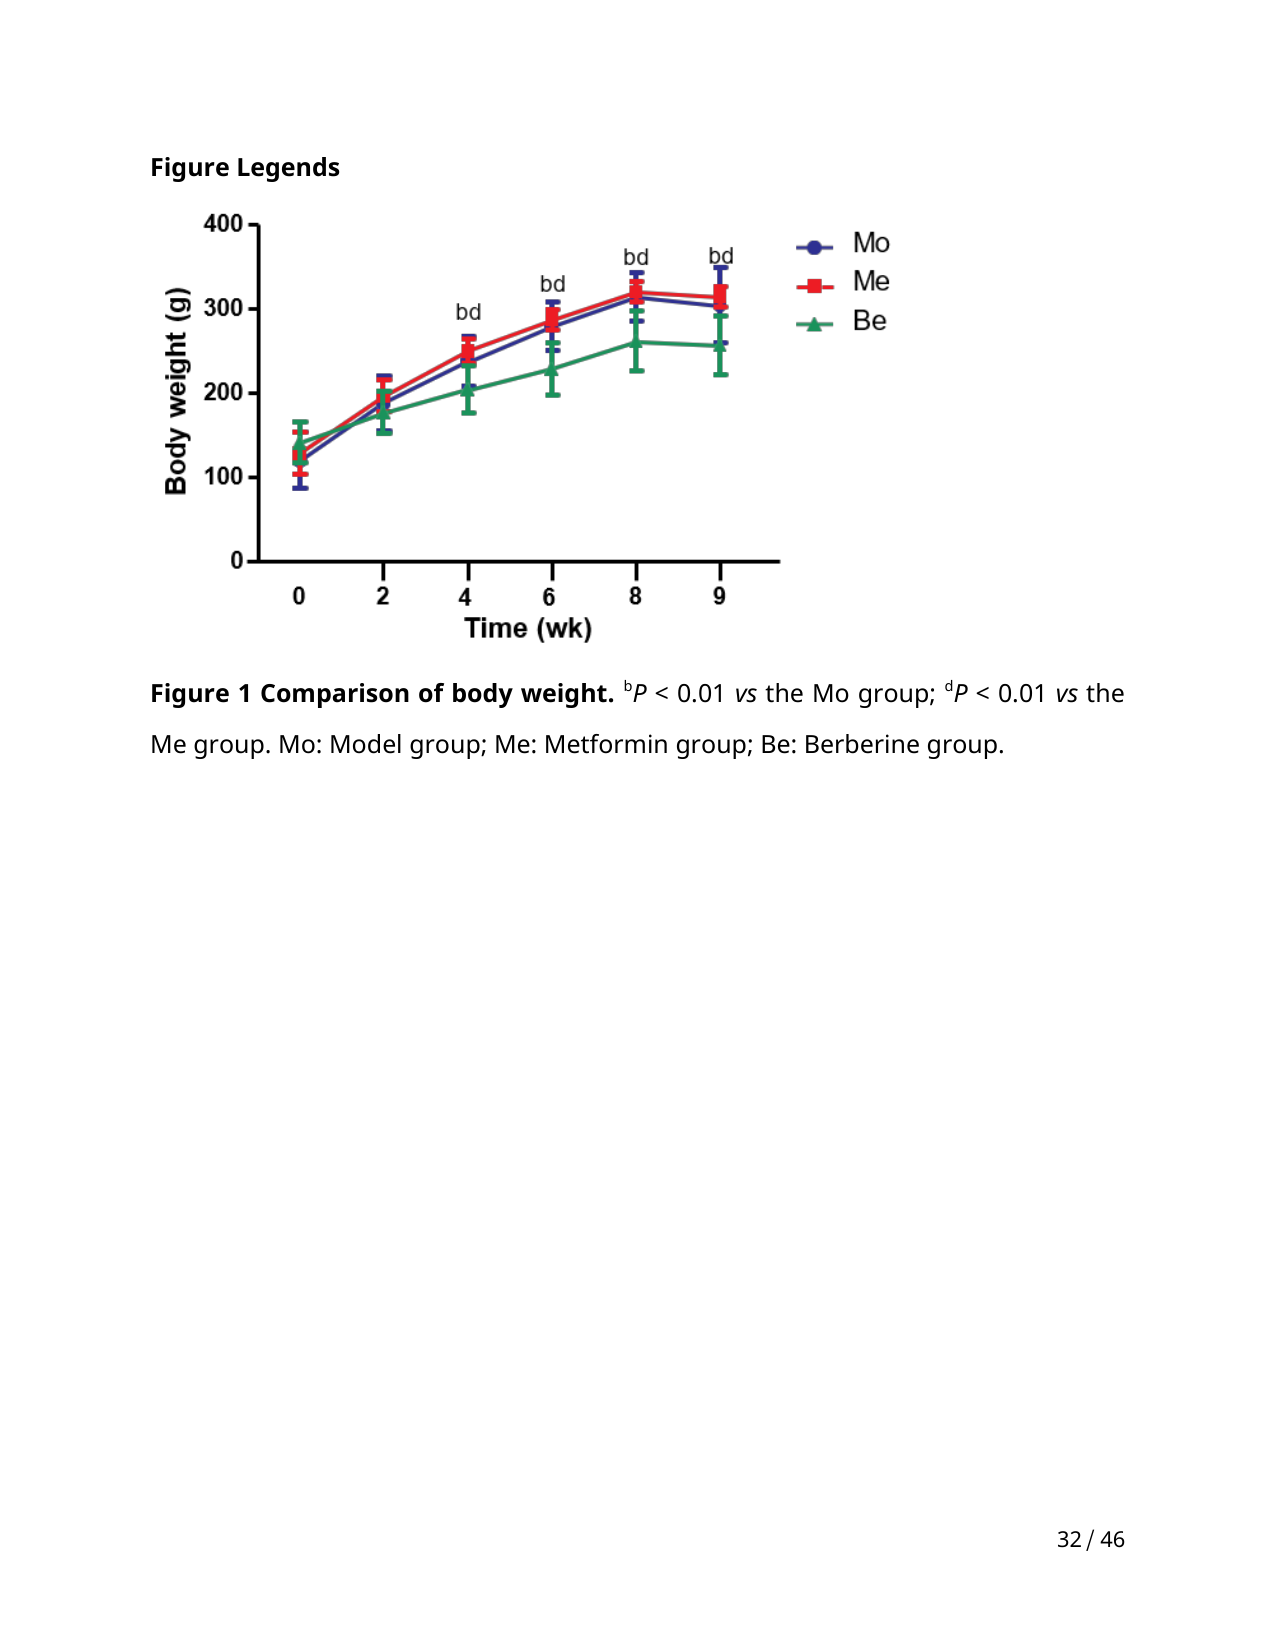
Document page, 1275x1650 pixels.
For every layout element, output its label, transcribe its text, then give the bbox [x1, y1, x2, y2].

picture [150, 201, 907, 662]
text Figure Legends [150, 150, 1125, 184]
text Figure 1 Comparison of body weight. bP < 0.01 vs the Mo group; dP < 0.01 vs the Me group. Mo: Model group; Me: Metformin group; Be: Berberine group. [150, 676, 1125, 761]
